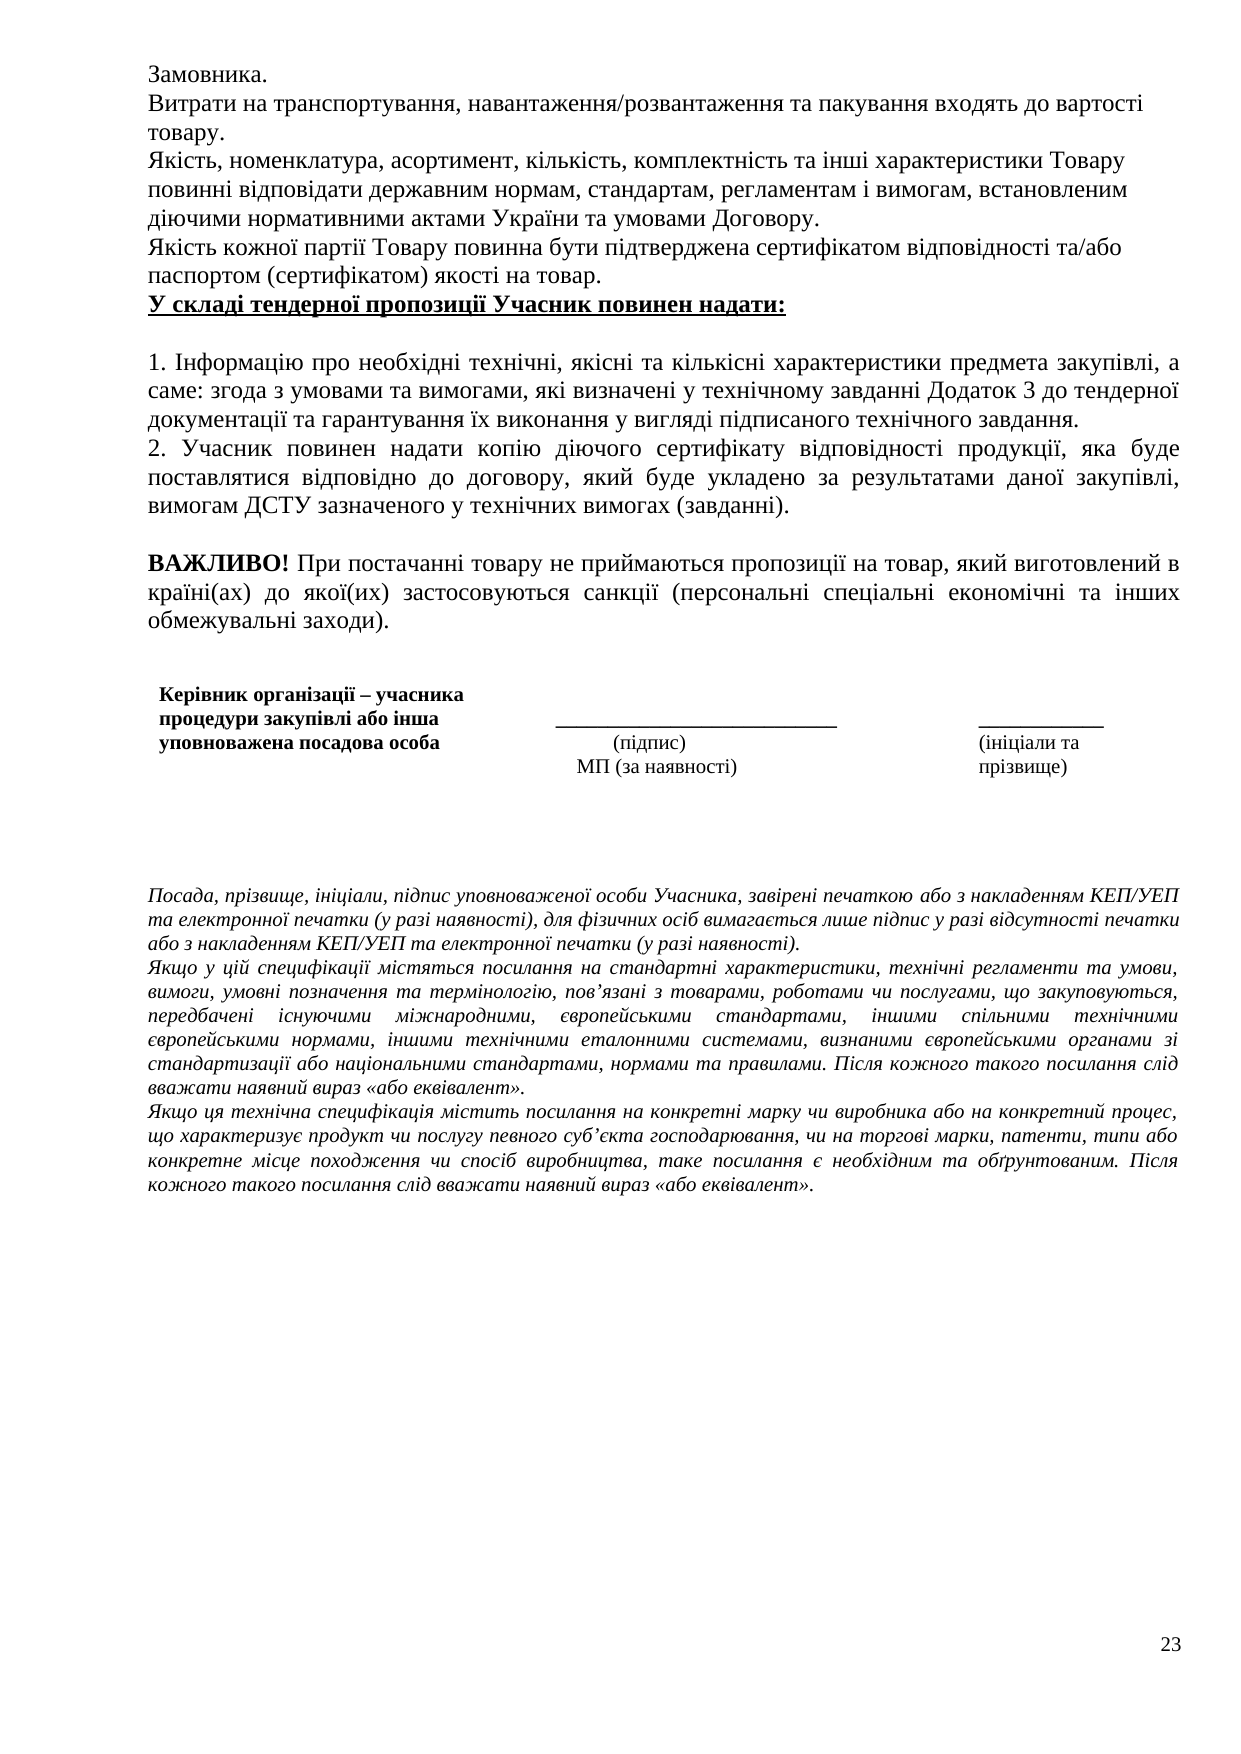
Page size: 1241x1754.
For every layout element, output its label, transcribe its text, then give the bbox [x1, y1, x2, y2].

table_header Керівник організації – учасника процедури закупівлі або інша уповноважена посадова особа [148, 682, 544, 811]
text Якість, номенклатура, асортимент, кількість, комплектність та інші характеристики Товару повинні відповідати державним нормам, стандартам, регламентам і вимогам, встановленим діючими нормативними актами України та умовами Договору. [148, 145, 1181, 232]
text 1. Інформацію про необхідні технічні, якісні та кількісні характеристики предмета закупівлі, а саме: згода з умовами та вимогами, які визначені у технічному завданні Додаток 3 до тендерної документації та гарантування їх виконання у вигляді підписаного технічного завдання. [148, 347, 1181, 433]
text Якість кожної партії Товару повинна бути підтверджена сертифікатом відповідності та/або паспортом (сертифікатом) якості на товар. [148, 232, 1181, 289]
text Якщо у цій специфікації містяться посилання на стандартні характеристики, технічні регламенти та умови, вимоги, умовні позначення та термінологію, пов’язані з товарами, роботами чи послугами, що закуповуються, передбачені існуючими міжнародними, європейськими стандартами, іншими спільними технічними європейськими нормами, іншими технічними еталонними системами, визнаними європейськими органами зі стандартизації або національними стандартами, нормами та правилами. Після кожного такого посилання слід вважати наявний вираз «або еквівалент». [148, 955, 1181, 1099]
text Якщо ця технічна специфікація містить посилання на конкретні марку чи виробника або на конкретний процес, що характеризує продукт чи послугу певного суб’єкта господарювання, чи на торгові марки, патенти, типи або конкретне місце походження чи спосіб виробництва, таке посилання є необхідним та обґрунтованим. Після кожного такого посилання слід вважати наявний вираз «або еквівалент». [148, 1099, 1181, 1196]
table_header ___________________________ (підпис) МП (за наявності) [544, 682, 967, 811]
text ВАЖЛИВО! При постачанні товару не приймаються пропозиції на товар, який виготовлений в країні(ах) до якої(их) застосовуються санкції (персональні спеціальні економічні та інших обмежувальні заходи). [148, 548, 1181, 634]
table_header ____________ (ініціали та прізвище) [967, 682, 1158, 811]
text Витрати на транспортування, навантаження/розвантаження та пакування входять до вартості товару. [148, 88, 1181, 145]
text Посада, прізвище, ініціали, підпис уповноваженої особи Учасника, завірені печаткою або з накладенням КЕП/УЕП та електронної печатки (у разі наявності), для фізичних осіб вимагається лише підпис у разі відсутності печатки або з накладенням КЕП/УЕП та електронної печатки (у разі наявності). [148, 883, 1181, 955]
text У складі тендерної пропозиції Учасник повинен надати: [148, 289, 1181, 318]
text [148, 59, 1181, 88]
text 2. Учасник повинен надати копію діючого сертифікату відповідності продукції, яка буде поставлятися відповідно до договору, який буде укладено за результатами даної закупівлі, вимогам ДСТУ зазначеного у технічних вимогах (завданні). [148, 433, 1181, 519]
